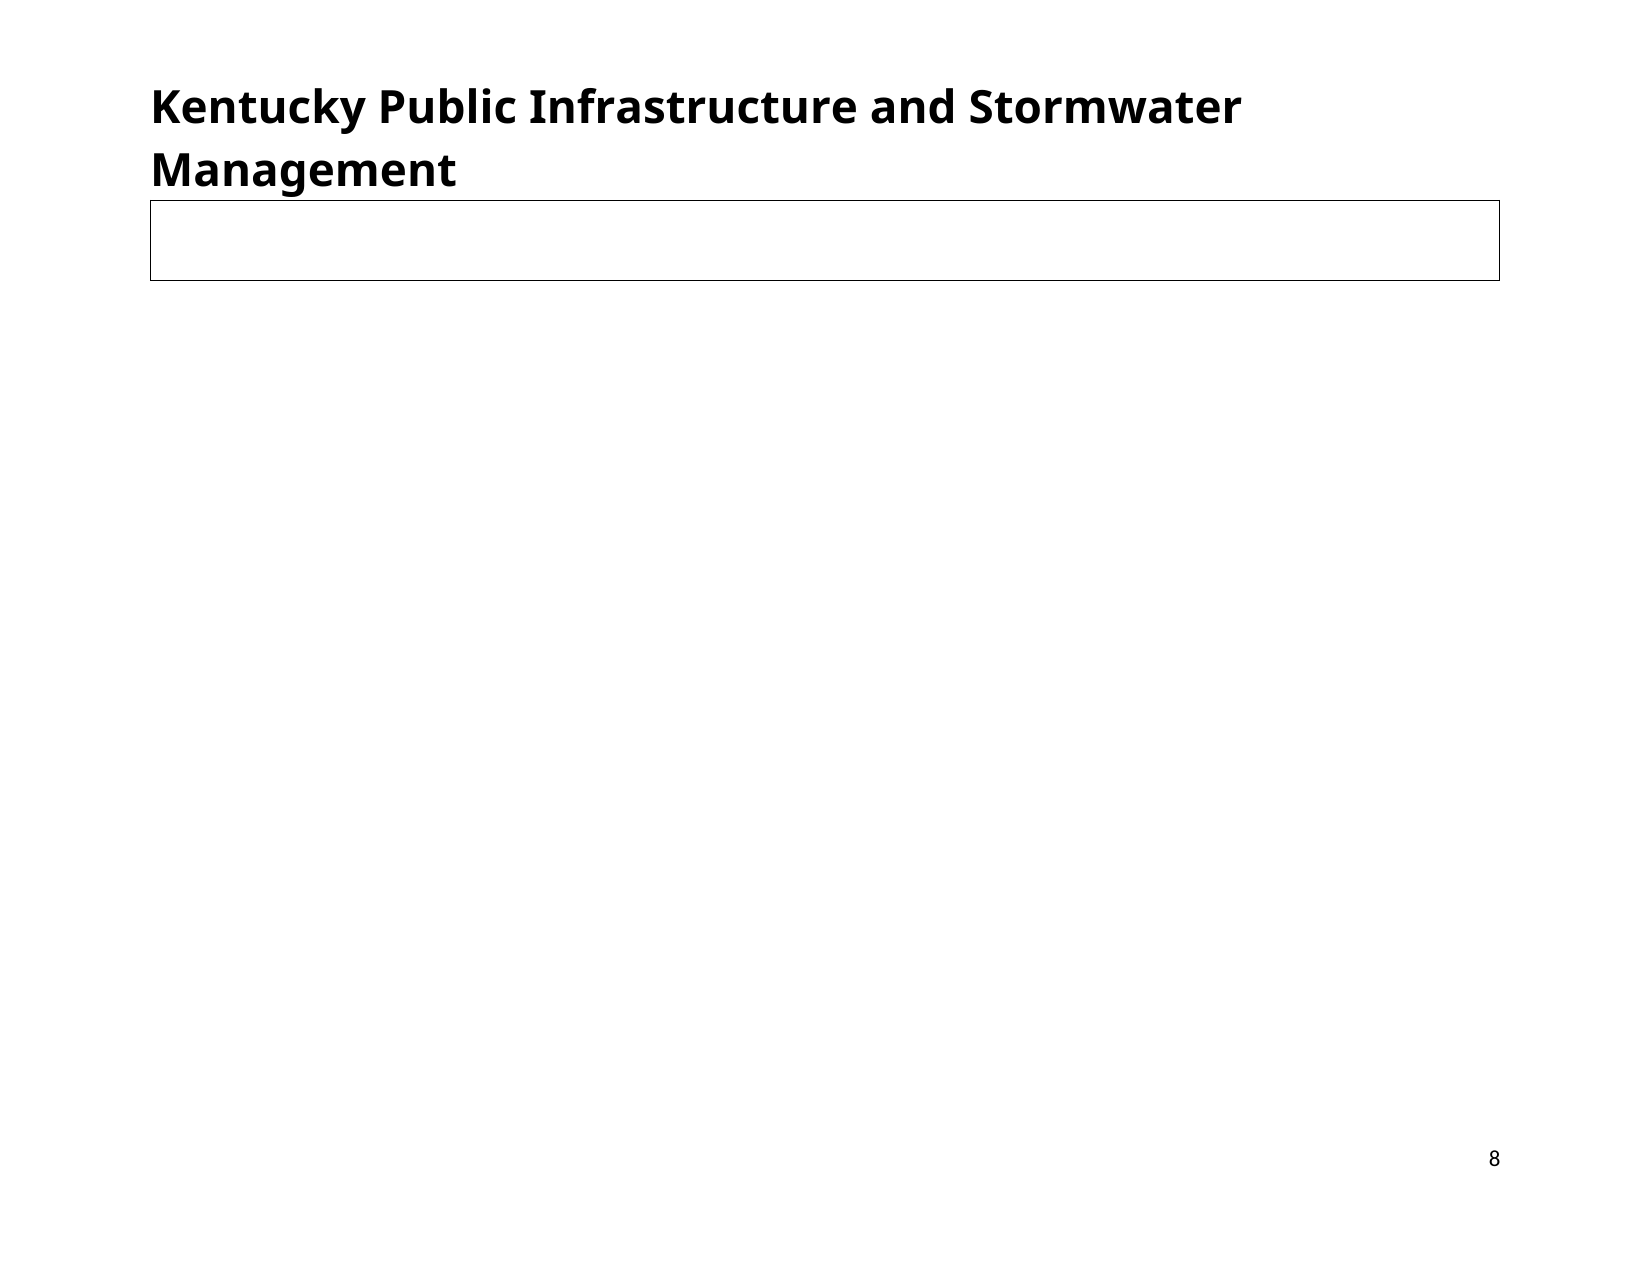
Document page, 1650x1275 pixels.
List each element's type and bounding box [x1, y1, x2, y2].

table_cell [151, 201, 1499, 280]
